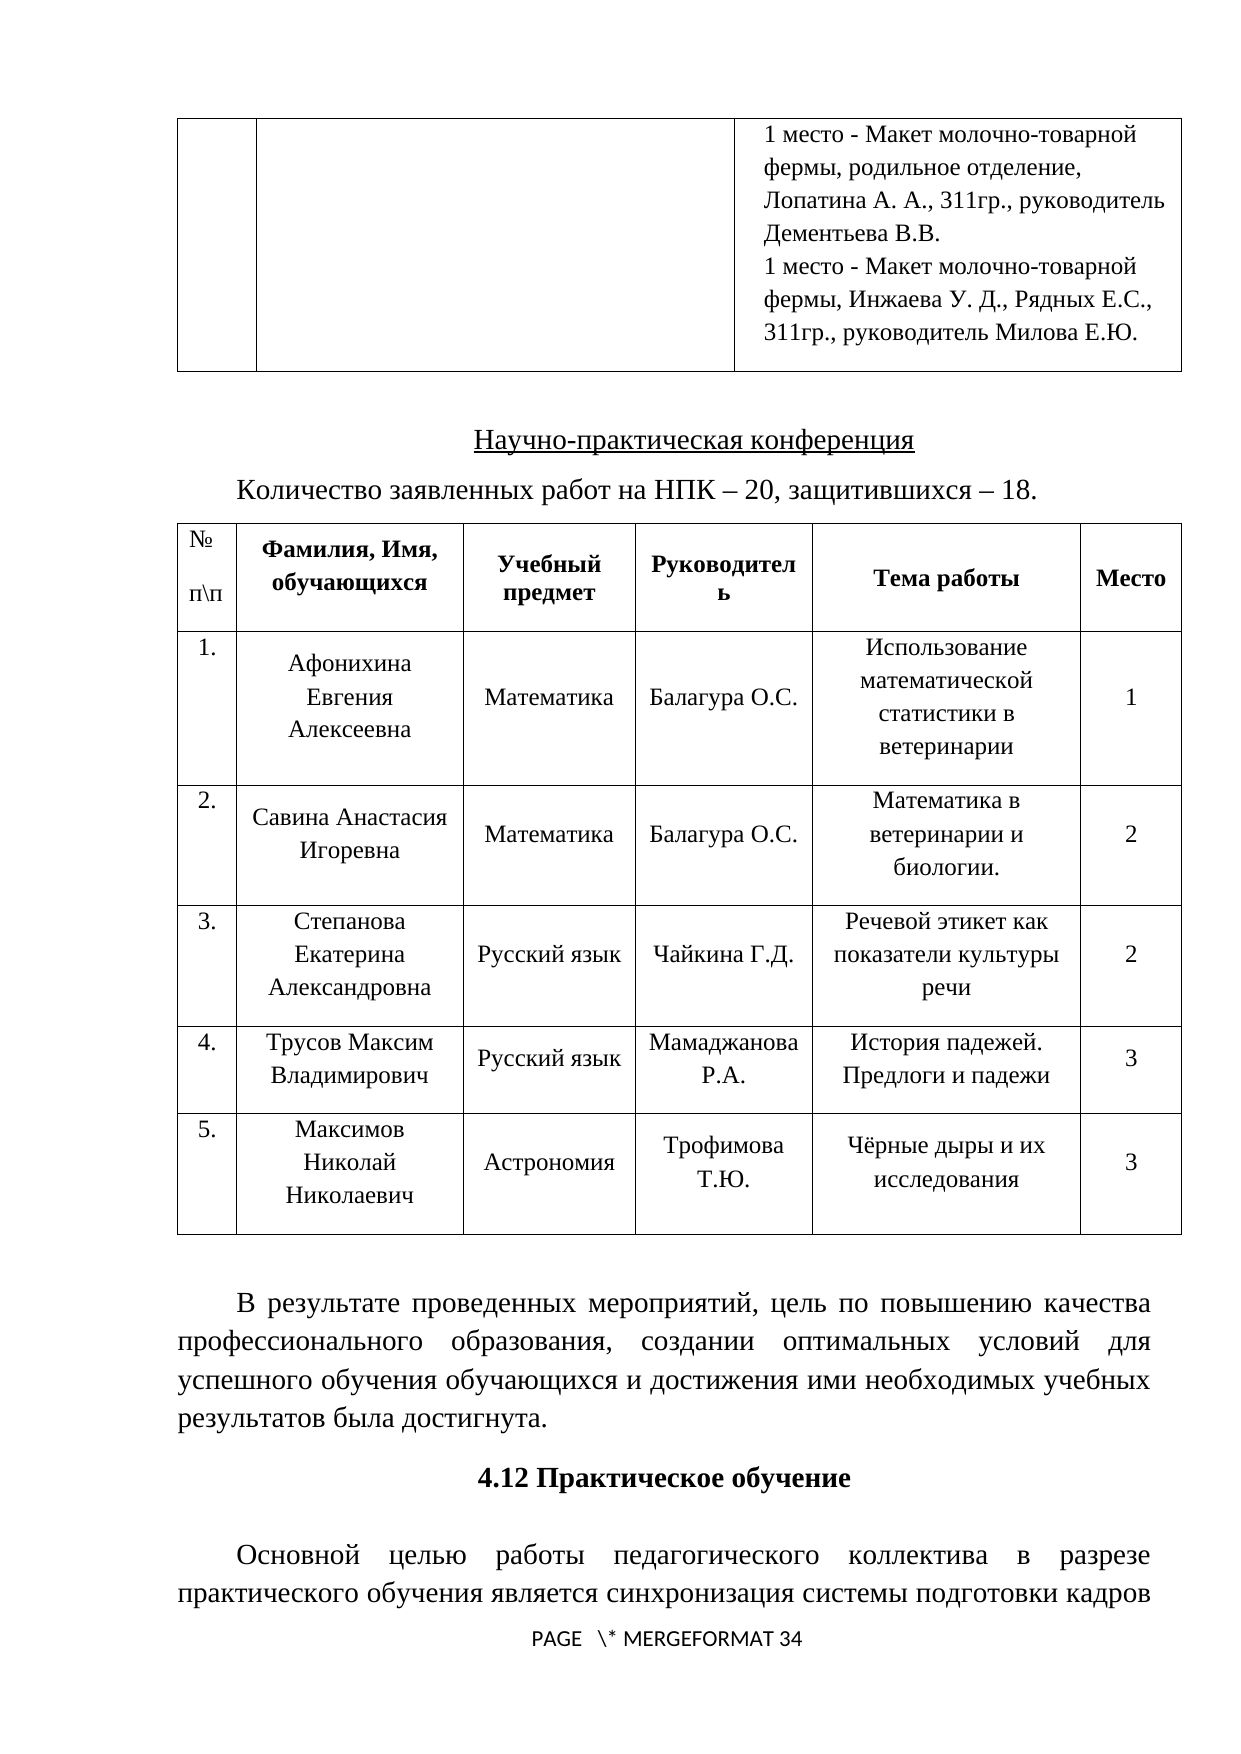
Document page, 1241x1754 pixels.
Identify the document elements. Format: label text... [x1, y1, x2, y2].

table_cell Чёрные дыры и их исследования [813, 1114, 1080, 1234]
table_cell Математика [464, 632, 635, 784]
table_header Руководитель [636, 524, 812, 631]
text 4.12 Практическое обучение [177, 1460, 1152, 1493]
table_cell Мамаджанова Р.А. [636, 1027, 812, 1113]
text Количество заявленных работ на НПК – 20, защитившихся – 18. [177, 472, 1152, 506]
table_cell Русский язык [464, 906, 635, 1026]
table_cell 2 [1081, 786, 1181, 905]
table_cell Савина Анастасия Игоревна [237, 786, 463, 905]
table_cell Балагура О.С. [636, 786, 812, 905]
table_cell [257, 119, 734, 371]
table_cell 3. [178, 906, 236, 1026]
table_header Фамилия, Имя, обучающихся [237, 524, 463, 631]
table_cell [735, 119, 1181, 371]
table_cell Чайкина Г.Д. [636, 906, 812, 1026]
table_cell Математика [464, 786, 635, 905]
table_cell Русский язык [464, 1027, 635, 1113]
table_header Тема работы [813, 524, 1080, 631]
table_cell Трофимова Т.Ю. [636, 1114, 812, 1234]
table_cell 2 [1081, 906, 1181, 1026]
table_header № п\п [178, 524, 236, 631]
table_header Место [1081, 524, 1181, 631]
table_cell Математика в ветеринарии и биологии. [813, 786, 1080, 905]
table_cell 3 [1081, 1114, 1181, 1234]
table_cell 5. [178, 1114, 236, 1234]
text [177, 1537, 1152, 1609]
table_cell 1. [178, 632, 236, 784]
table_cell Степанова Екатерина Александровна [237, 906, 463, 1026]
table_cell Астрономия [464, 1114, 635, 1234]
table_cell Речевой этикет как показатели культуры речи [813, 906, 1080, 1026]
table_cell История падежей. Предлоги и падежи [813, 1027, 1080, 1113]
table_cell 3 [1081, 1027, 1181, 1113]
table_cell Балагура О.С. [636, 632, 812, 784]
table_cell 2. [178, 786, 236, 905]
text Научно-практическая конференция [177, 422, 1152, 456]
table_cell 1 [1081, 632, 1181, 784]
table_header Учебный предмет [464, 524, 635, 631]
table_cell Максимов Николай Николаевич [237, 1114, 463, 1234]
table_cell Афонихина Евгения Алексеевна [237, 632, 463, 784]
text В результате проведенных мероприятий, цель по повышению качества профессионального образования, создании оптимальных условий для успешного обучения обучающихся и достижения ими необходимых учебных результатов была достигнута. [177, 1285, 1152, 1434]
table_cell 4 [178, 119, 256, 371]
table_cell Использование математической статистики в ветеринарии [813, 632, 1080, 784]
table_cell 4. [178, 1027, 236, 1113]
table_cell Трусов Максим Владимирович [237, 1027, 463, 1113]
